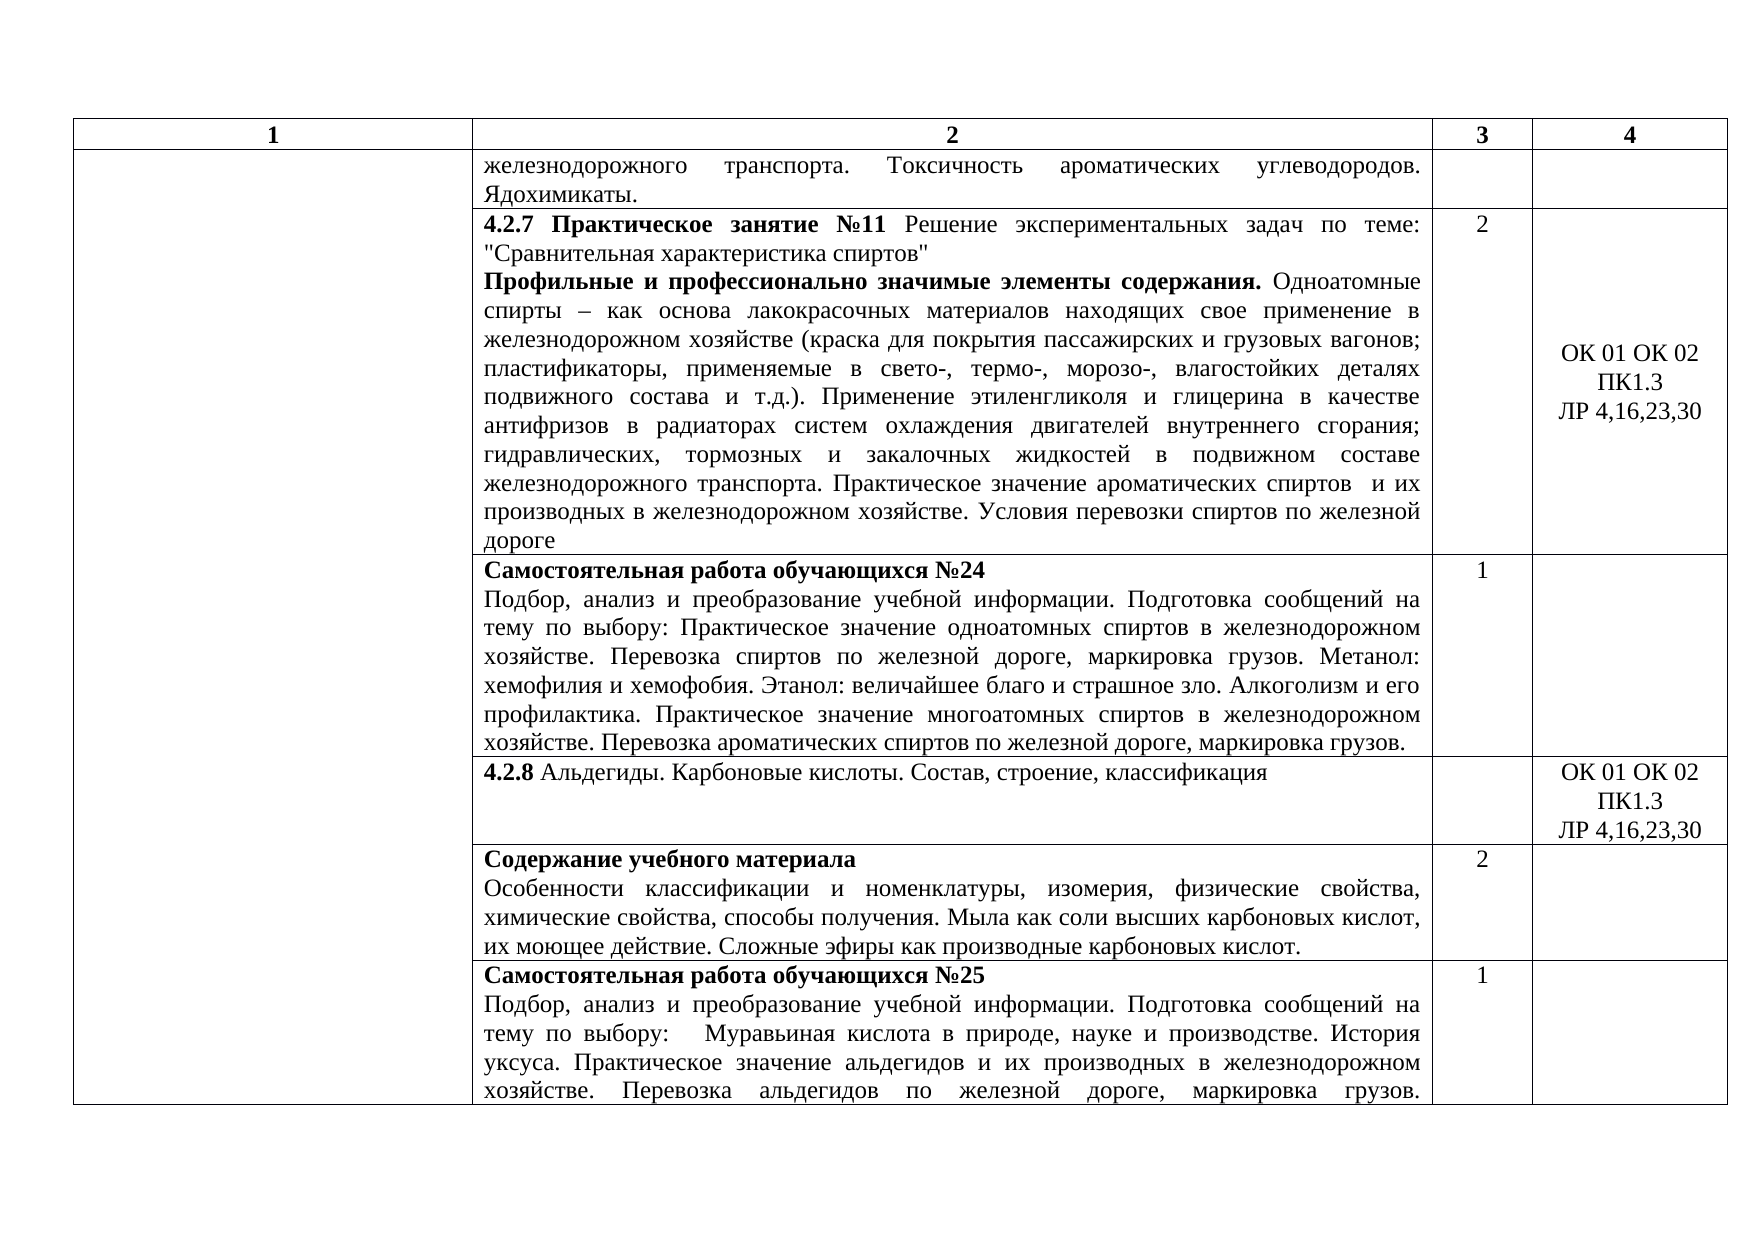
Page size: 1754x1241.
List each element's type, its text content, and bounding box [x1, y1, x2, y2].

table_cell 2 [1433, 845, 1532, 959]
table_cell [473, 150, 1432, 208]
table_cell 1 [1433, 961, 1532, 1104]
table_cell 1 [1433, 555, 1532, 756]
table_cell [1533, 150, 1727, 208]
table_header 1 [74, 119, 472, 149]
table_cell [1533, 845, 1727, 959]
table_header 4 [1533, 119, 1727, 149]
table_cell ОК 01 ОК 02 ПК1.3 ЛР 4,16,23,30 [1533, 209, 1727, 554]
table_cell 1 [1433, 150, 1532, 208]
table_header 3 [1433, 119, 1532, 149]
table_cell [1533, 555, 1727, 756]
table_cell 4.2.8 Альдегиды. Карбоновые кислоты. Состав, строение, классификация [473, 757, 1432, 843]
table_cell 2 [1433, 209, 1532, 554]
table_cell Содержание учебного материала Особенности классификации и номенклатуры, изомерия, физические свойства, химические свойства, способы получения. Мыла как соли высших карбоновых кислот, их моющее действие. Сложные эфиры как производные карбоновых кислот. [473, 845, 1432, 959]
table_cell [1533, 961, 1727, 1104]
table_cell Самостоятельная работа обучающихся №24 Подбор, анализ и преобразование учебной информации. Подготовка сообщений на тему по выбору: Практическое значение одноатомных спиртов в железнодорожном хозяйстве. Перевозка спиртов по железной дороге, маркировка грузов. Метанол: хемофилия и хемофобия. Этанол: величайшее благо и страшное зло. Алкоголизм и его профилактика. Практическое значение многоатомных спиртов в железнодорожном хозяйстве. Перевозка ароматических спиртов по железной дороге, маркировка грузов. [473, 555, 1432, 756]
table_header 2 [473, 119, 1432, 149]
table_cell ОК 01 ОК 02 ПК1.3 ЛР 4,16,23,30 [1533, 757, 1727, 843]
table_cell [473, 961, 1432, 1104]
table_cell [74, 150, 472, 1104]
table_cell 4.2.7 Практическое занятие №11 Решение экспериментальных задач по теме: "Сравнительная характеристика спиртов" Профильные и профессионально значимые элементы содержания. Одноатомные спирты – как основа лакокрасочных материалов находящих свое применение в железнодорожном хозяйстве (краска для покрытия пассажирских и грузовых вагонов; пластификаторы, применяемые в свето-, термо-, морозо-, влагостойких деталях подвижного состава и т.д.). Применение этиленгликоля и глицерина в качестве антифризов в радиаторах систем охлаждения двигателей внутреннего сгорания; гидравлических, тормозных и закалочных жидкостей в подвижном составе железнодорожного транспорта. Практическое значение ароматических спиртов и их производных в железнодорожном хозяйстве. Условия перевозки спиртов по железной дороге [473, 209, 1432, 554]
table_cell [1433, 757, 1532, 843]
